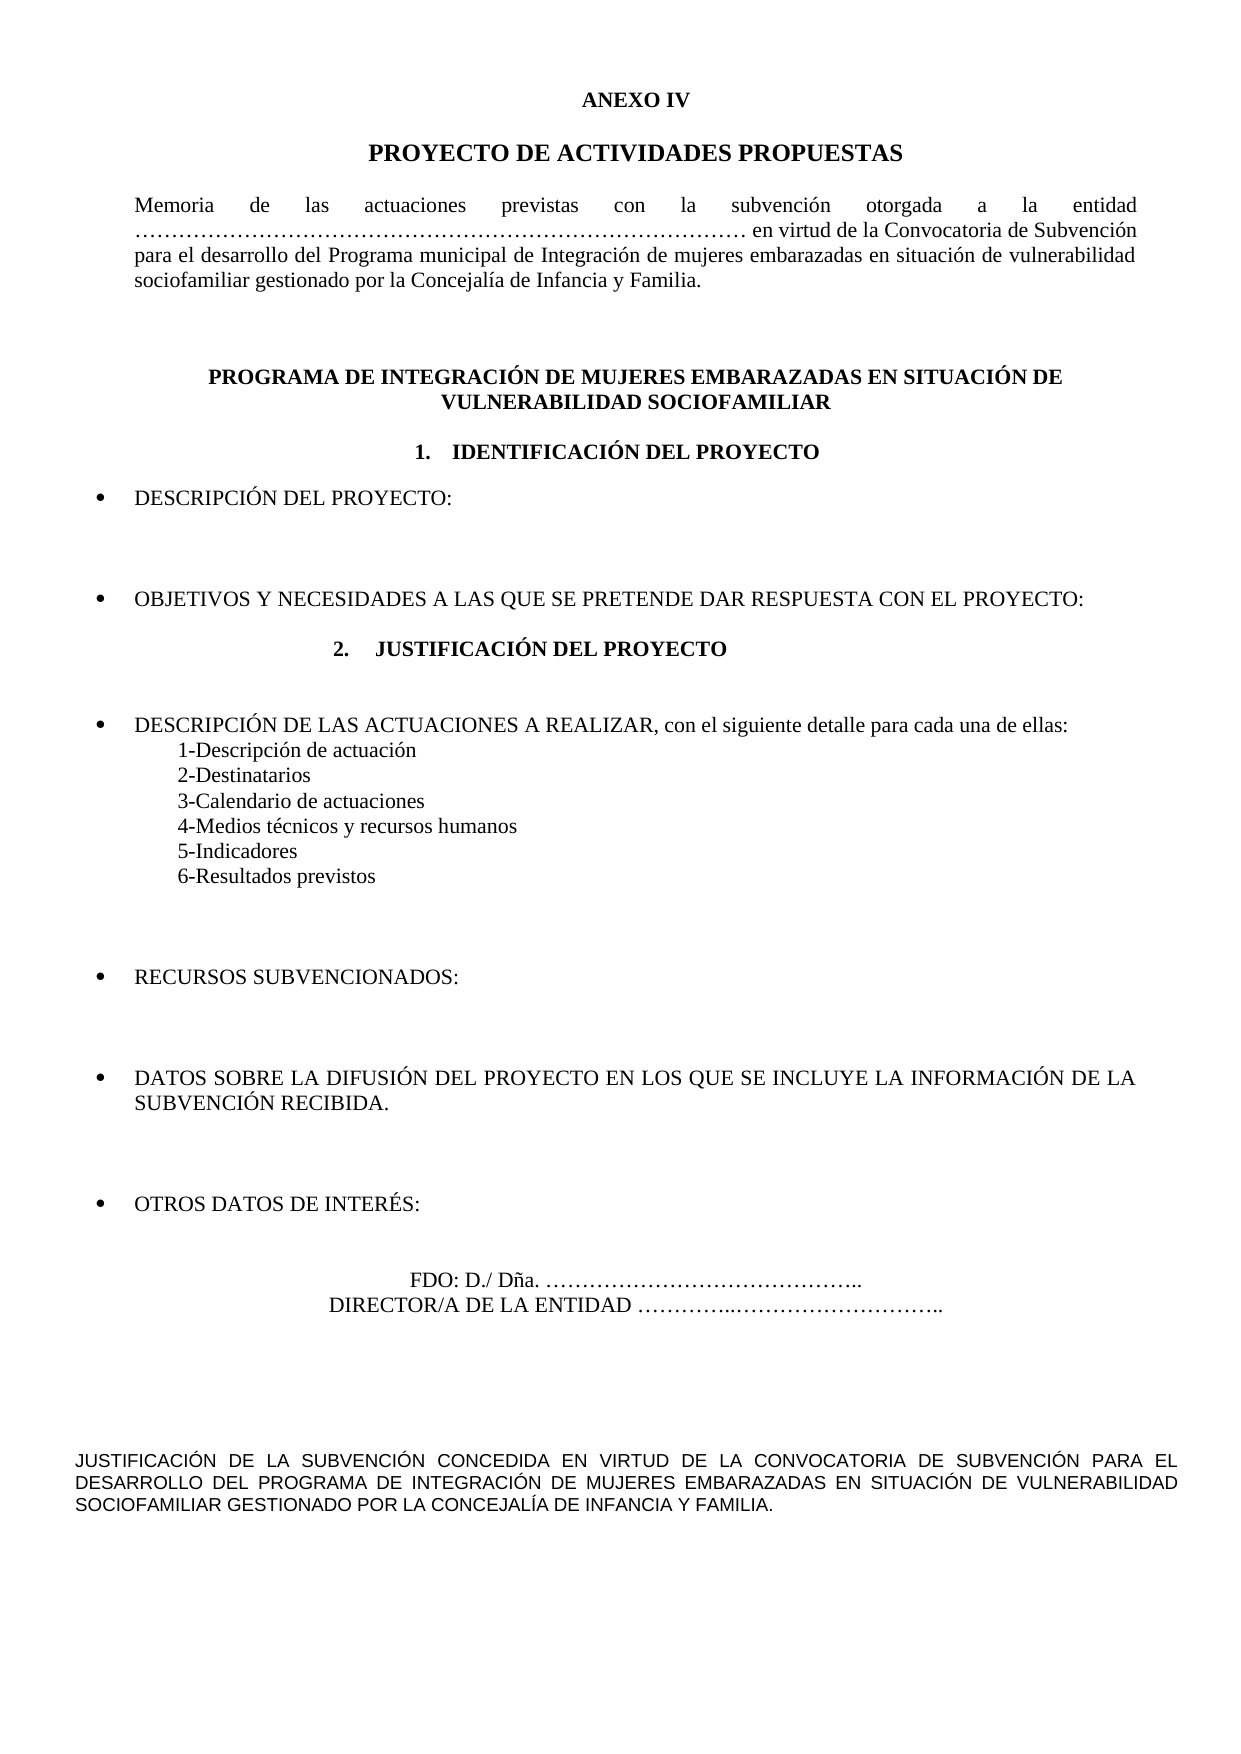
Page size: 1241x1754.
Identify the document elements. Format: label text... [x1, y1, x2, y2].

title 6-Resultados previstos [134, 863, 1138, 888]
title 4-Medios técnicos y recursos humanos [134, 813, 1138, 838]
title DIRECTOR/A DE LA ENTIDAD …………..……………………….. [134, 1292, 1138, 1317]
text ANEXO IV [134, 87, 1138, 113]
text PROYECTO DE ACTIVIDADES PROPUESTAS [134, 138, 1138, 167]
title DESCRIPCIÓN DE LAS ACTUACIONES A REALIZAR, con el siguiente detalle para cada una de ellas: [97, 712, 1138, 737]
title JUSTIFICACIÓN DEL PROYECTO [134, 636, 1138, 662]
title RECURSOS SUBVENCIONADOS: [97, 964, 1138, 989]
title PROGRAMA DE INTEGRACIÓN DE MUJERES EMBARAZADAS EN SITUACIÓN DE VULNERABILIDAD SOCIOFAMILIAR [134, 364, 1138, 414]
title DATOS SOBRE LA DIFUSIÓN DEL PROYECTO EN LOS QUE SE INCLUYE LA INFORMACIÓN DE LA SUBVENCIÓN RECIBIDA. [97, 1065, 1138, 1115]
text JUSTIFICACIÓN DE LA SUBVENCIÓN CONCEDIDA EN VIRTUD DE LA CONVOCATORIA DE SUBVENCIÓN PARA EL DESARROLLO DEL PROGRAMA DE INTEGRACIÓN DE MUJERES EMBARAZADAS EN SITUACIÓN DE VULNERABILIDAD SOCIOFAMILIAR GESTIONADO POR LA CONCEJALÍA DE INFANCIA Y FAMILIA. [75, 1450, 1180, 1515]
title 3-Calendario de actuaciones [134, 788, 1138, 813]
title Memoria de las actuaciones previstas con la subvención otorgada a la entidad ………………………………………………………………………… en virtud de la Convocatoria de Subvención para el desarrollo del Programa municipal de Integración de mujeres embarazadas en situación de vulnerabilidad sociofamiliar gestionado por la Concejalía de Infancia y Familia. [134, 192, 1138, 293]
title 2-Destinatarios [134, 762, 1138, 788]
title DESCRIPCIÓN DEL PROYECTO: [97, 485, 1138, 510]
title OTROS DATOS DE INTERÉS: [97, 1191, 1138, 1216]
title OBJETIVOS Y NECESIDADES A LAS QUE SE PRETENDE DAR RESPUESTA CON EL PROYECTO: [97, 586, 1138, 611]
title IDENTIFICACIÓN DEL PROYECTO [97, 439, 1138, 464]
title 1-Descripción de actuación [134, 737, 1138, 762]
title 5-Indicadores [134, 838, 1138, 863]
title FDO: D./ Dña. …………………………………….. [134, 1267, 1138, 1292]
